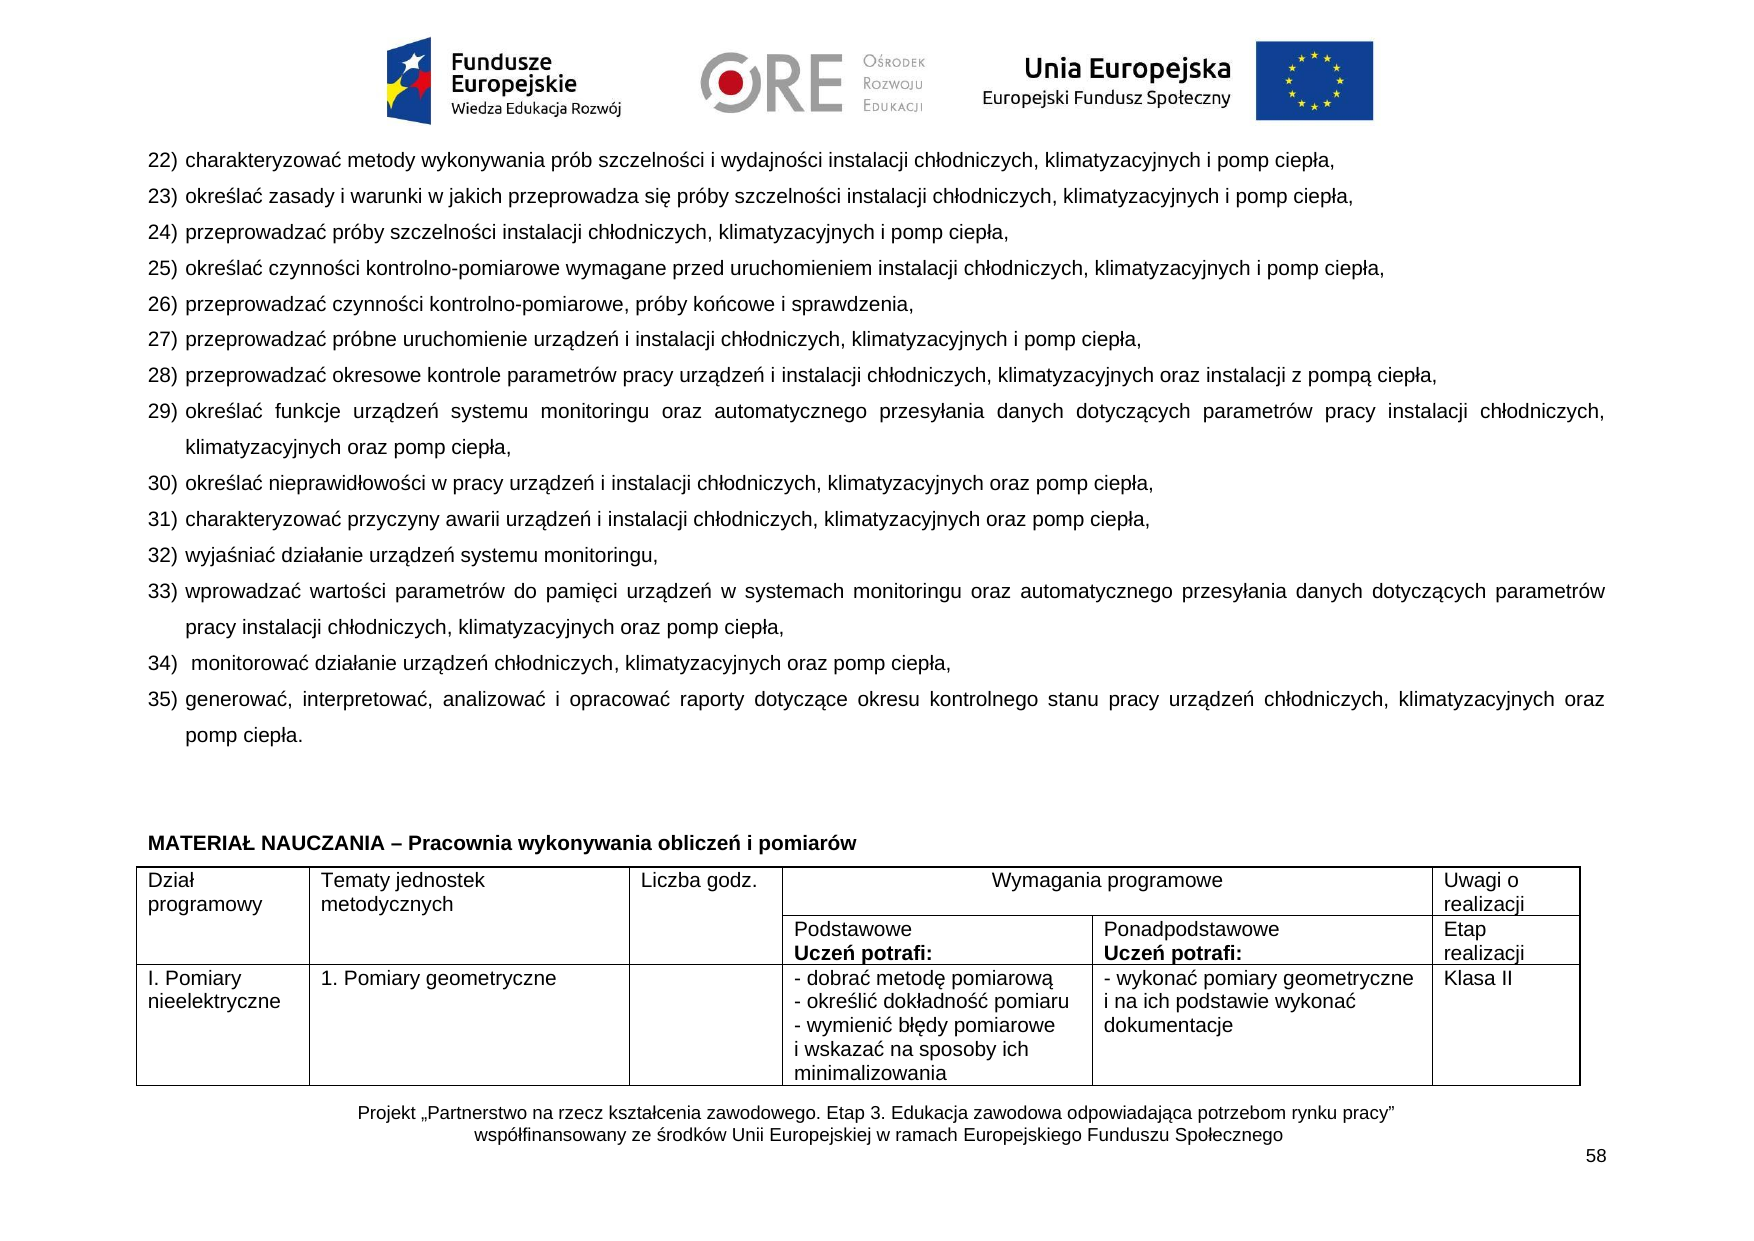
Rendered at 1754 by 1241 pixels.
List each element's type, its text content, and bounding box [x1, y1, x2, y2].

table_cell Ponadpodstawowe Uczeń potrafi: [1093, 916, 1432, 964]
table_cell 1. Pomiary geometryczne [310, 965, 629, 1085]
table_header Wymagania programowe [783, 868, 1432, 915]
list generować, interpretować, analizować i opracować raporty dotyczące okresu kontrolnego stanu pracy urządzeń chłodniczych, klimatyzacyjnych oraz pomp ciepła. [148, 687, 1606, 747]
text MATERIAŁ NAUCZANIA – Pracownia wykonywania obliczeń i pomiarów [148, 830, 1606, 854]
table_header Dział programowy [137, 868, 309, 964]
list przeprowadzać okresowe kontrole parametrów pracy urządzeń i instalacji chłodniczych, klimatyzacyjnych oraz instalacji z pompą ciepła, [148, 363, 1606, 387]
table_cell Podstawowe Uczeń potrafi: [783, 916, 1092, 964]
table_cell Etap realizacji [1433, 916, 1579, 964]
list określać nieprawidłowości w pracy urządzeń i instalacji chłodniczych, klimatyzacyjnych oraz pomp ciepła, [148, 471, 1606, 495]
table_cell I. Pomiary nieelektryczne [137, 965, 309, 1085]
list przeprowadzać czynności kontrolno-pomiarowe, próby końcowe i sprawdzenia, [148, 291, 1606, 315]
table_cell - wykonać pomiary geometryczne i na ich podstawie wykonać dokumentacje [1093, 965, 1432, 1085]
list monitorować działanie urządzeń chłodniczych, klimatyzacyjnych oraz pomp ciepła, [148, 651, 1606, 675]
table_cell [630, 965, 782, 1085]
picture [365, 15, 1400, 146]
list wyjaśniać działanie urządzeń systemu monitoringu, [148, 543, 1606, 567]
list określać czynności kontrolno-pomiarowe wymagane przed uruchomieniem instalacji chłodniczych, klimatyzacyjnych i pomp ciepła, [148, 255, 1606, 279]
list przeprowadzać próby szczelności instalacji chłodniczych, klimatyzacyjnych i pomp ciepła, [148, 219, 1606, 243]
list charakteryzować przyczyny awarii urządzeń i instalacji chłodniczych, klimatyzacyjnych oraz pomp ciepła, [148, 507, 1606, 531]
table_cell - dobrać metodę pomiarową - określić dokładność pomiaru - wymienić błędy pomiarowe i wskazać na sposoby ich minimalizowania [783, 965, 1092, 1085]
list określać zasady i warunki w jakich przeprowadza się próby szczelności instalacji chłodniczych, klimatyzacyjnych i pomp ciepła, [148, 183, 1606, 207]
list wprowadzać wartości parametrów do pamięci urządzeń w systemach monitoringu oraz automatycznego przesyłania danych dotyczących parametrów pracy instalacji chłodniczych, klimatyzacyjnych oraz pomp ciepła, [148, 579, 1606, 639]
list określać funkcje urządzeń systemu monitoringu oraz automatycznego przesyłania danych dotyczących parametrów pracy instalacji chłodniczych, klimatyzacyjnych oraz pomp ciepła, [148, 399, 1606, 459]
list charakteryzować metody wykonywania prób szczelności i wydajności instalacji chłodniczych, klimatyzacyjnych i pomp ciepła, [148, 148, 1606, 172]
table_cell Klasa II [1433, 965, 1579, 1085]
list przeprowadzać próbne uruchomienie urządzeń i instalacji chłodniczych, klimatyzacyjnych i pomp ciepła, [148, 327, 1606, 351]
table_header Uwagi o realizacji [1433, 868, 1579, 915]
table_header Tematy jednostek metodycznych [310, 868, 629, 964]
table_header Liczba godz. [630, 868, 782, 964]
